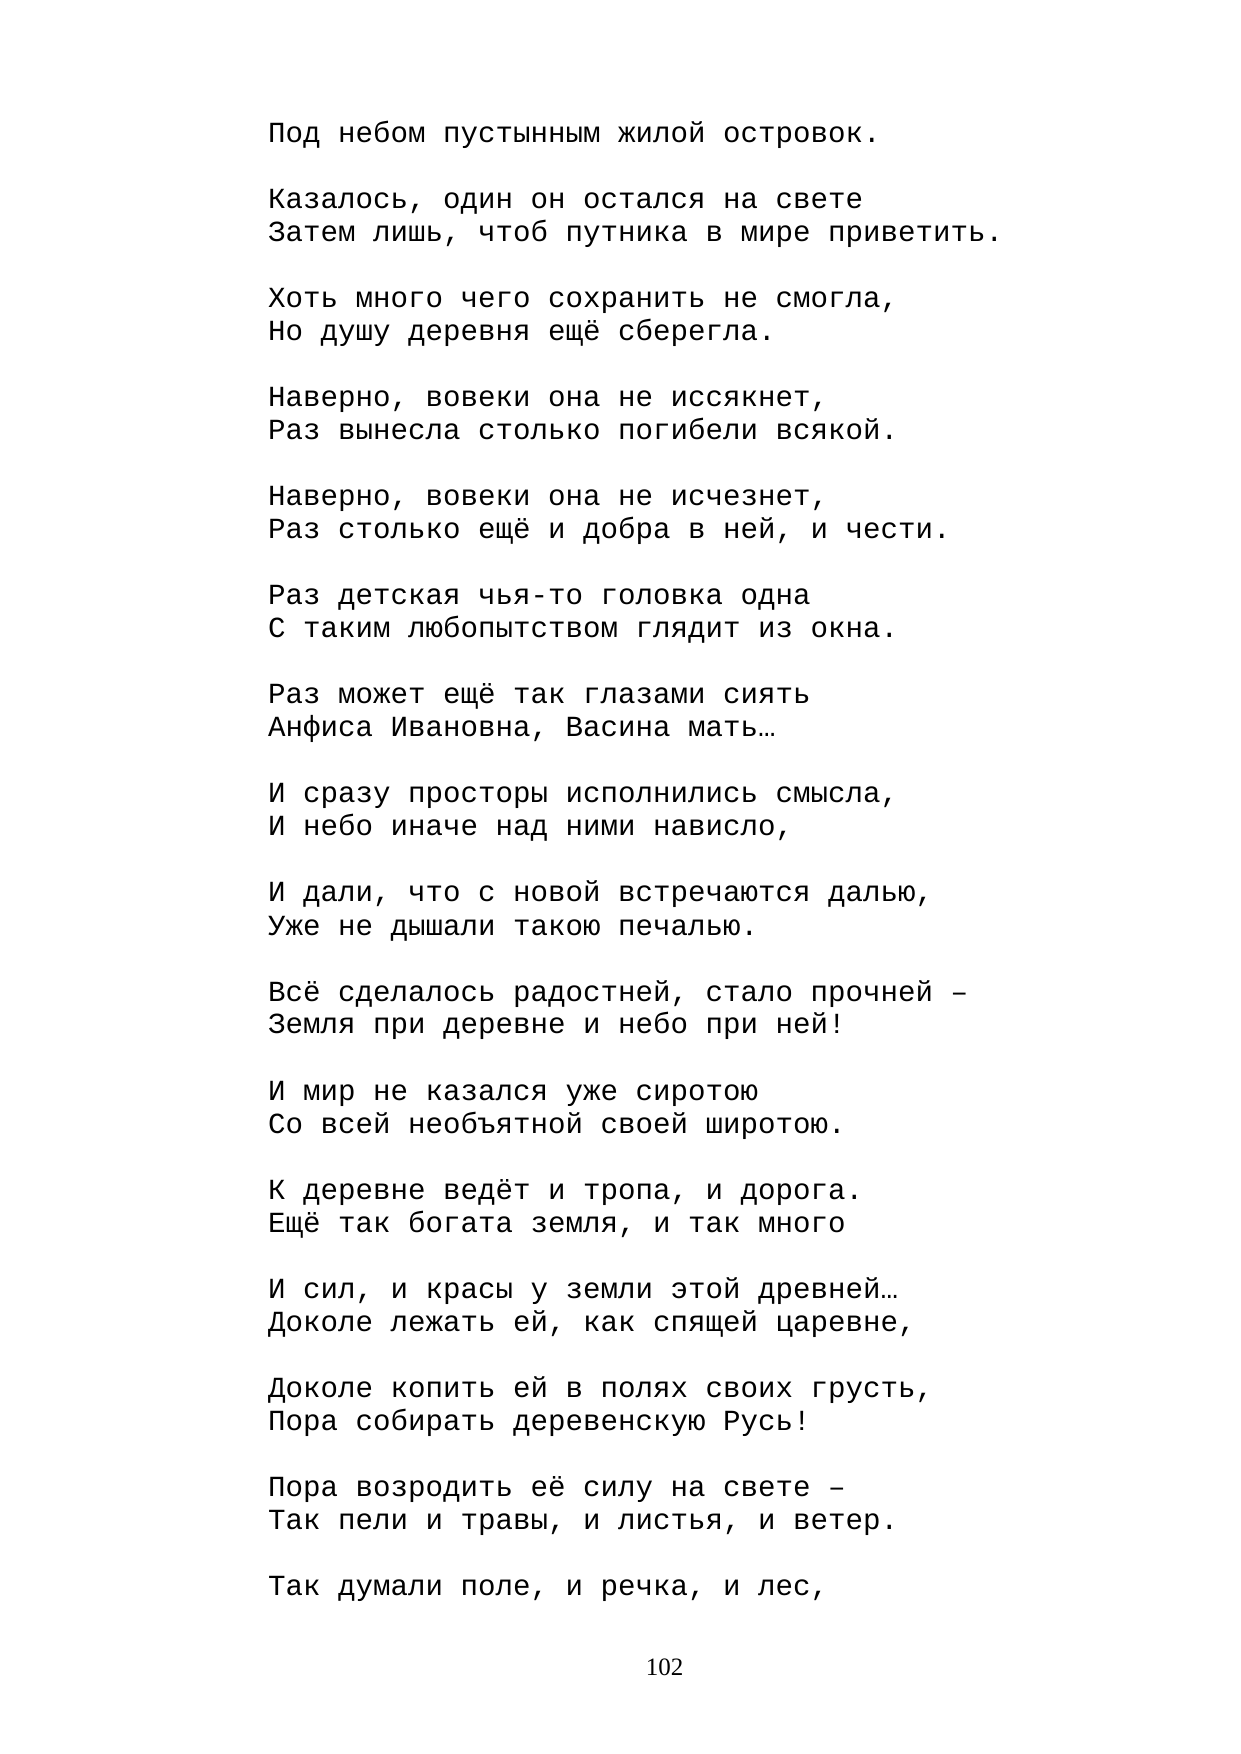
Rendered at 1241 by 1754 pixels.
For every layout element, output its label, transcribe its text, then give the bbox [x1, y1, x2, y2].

text Анфиса Ивановна, Васина мать… [268, 712, 1208, 746]
text Так думали поле, и речка, и лес, [268, 1571, 1208, 1604]
text Доколе копить ей в полях своих грусть, [268, 1373, 1208, 1406]
text Уже не дышали такою печалью. [268, 911, 1208, 944]
text К деревне ведёт и тропа, и дорога. [268, 1175, 1208, 1208]
text Под небом пустынным жилой островок. [268, 118, 1208, 151]
text Всё сделалось радостней, стало прочней – [268, 977, 1208, 1010]
text Со всей необъятной своей широтою. [268, 1109, 1208, 1142]
text Раз столько ещё и добра в ней, и чести. [268, 514, 1208, 547]
text И сразу просторы исполнились смысла, [268, 778, 1208, 812]
text Но душу деревня ещё сберегла. [268, 316, 1208, 349]
text И небо иначе над ними нависло, [268, 812, 1208, 844]
text Хоть много чего сохранить не смогла, [268, 283, 1208, 316]
text И мир не казался уже сиротою [268, 1076, 1208, 1109]
text Земля при деревне и небо при ней! [268, 1010, 1208, 1043]
text С таким любопытством глядит из окна. [268, 613, 1208, 646]
text Раз вынесла столько погибели всякой. [268, 415, 1208, 448]
text Пора возродить её силу на свете – [268, 1472, 1208, 1505]
text Ещё так богата земля, и так много [268, 1208, 1208, 1241]
text И дали, что с новой встречаются далью, [268, 878, 1208, 911]
text Доколе лежать ей, как спящей царевне, [268, 1307, 1208, 1340]
text Казалось, один он остался на свете [268, 184, 1208, 217]
text И сил, и красы у земли этой древней… [268, 1274, 1208, 1307]
text Наверно, вовеки она не исчезнет, [268, 481, 1208, 514]
text Раз может ещё так глазами сиять [268, 679, 1208, 712]
text Затем лишь, чтоб путника в мире приветить. [268, 217, 1208, 250]
text Так пели и травы, и листья, и ветер. [268, 1505, 1208, 1538]
text Пора собирать деревенскую Русь! [268, 1406, 1208, 1439]
text Раз детская чья-то головка одна [268, 580, 1208, 613]
text Наверно, вовеки она не иссякнет, [268, 382, 1208, 415]
